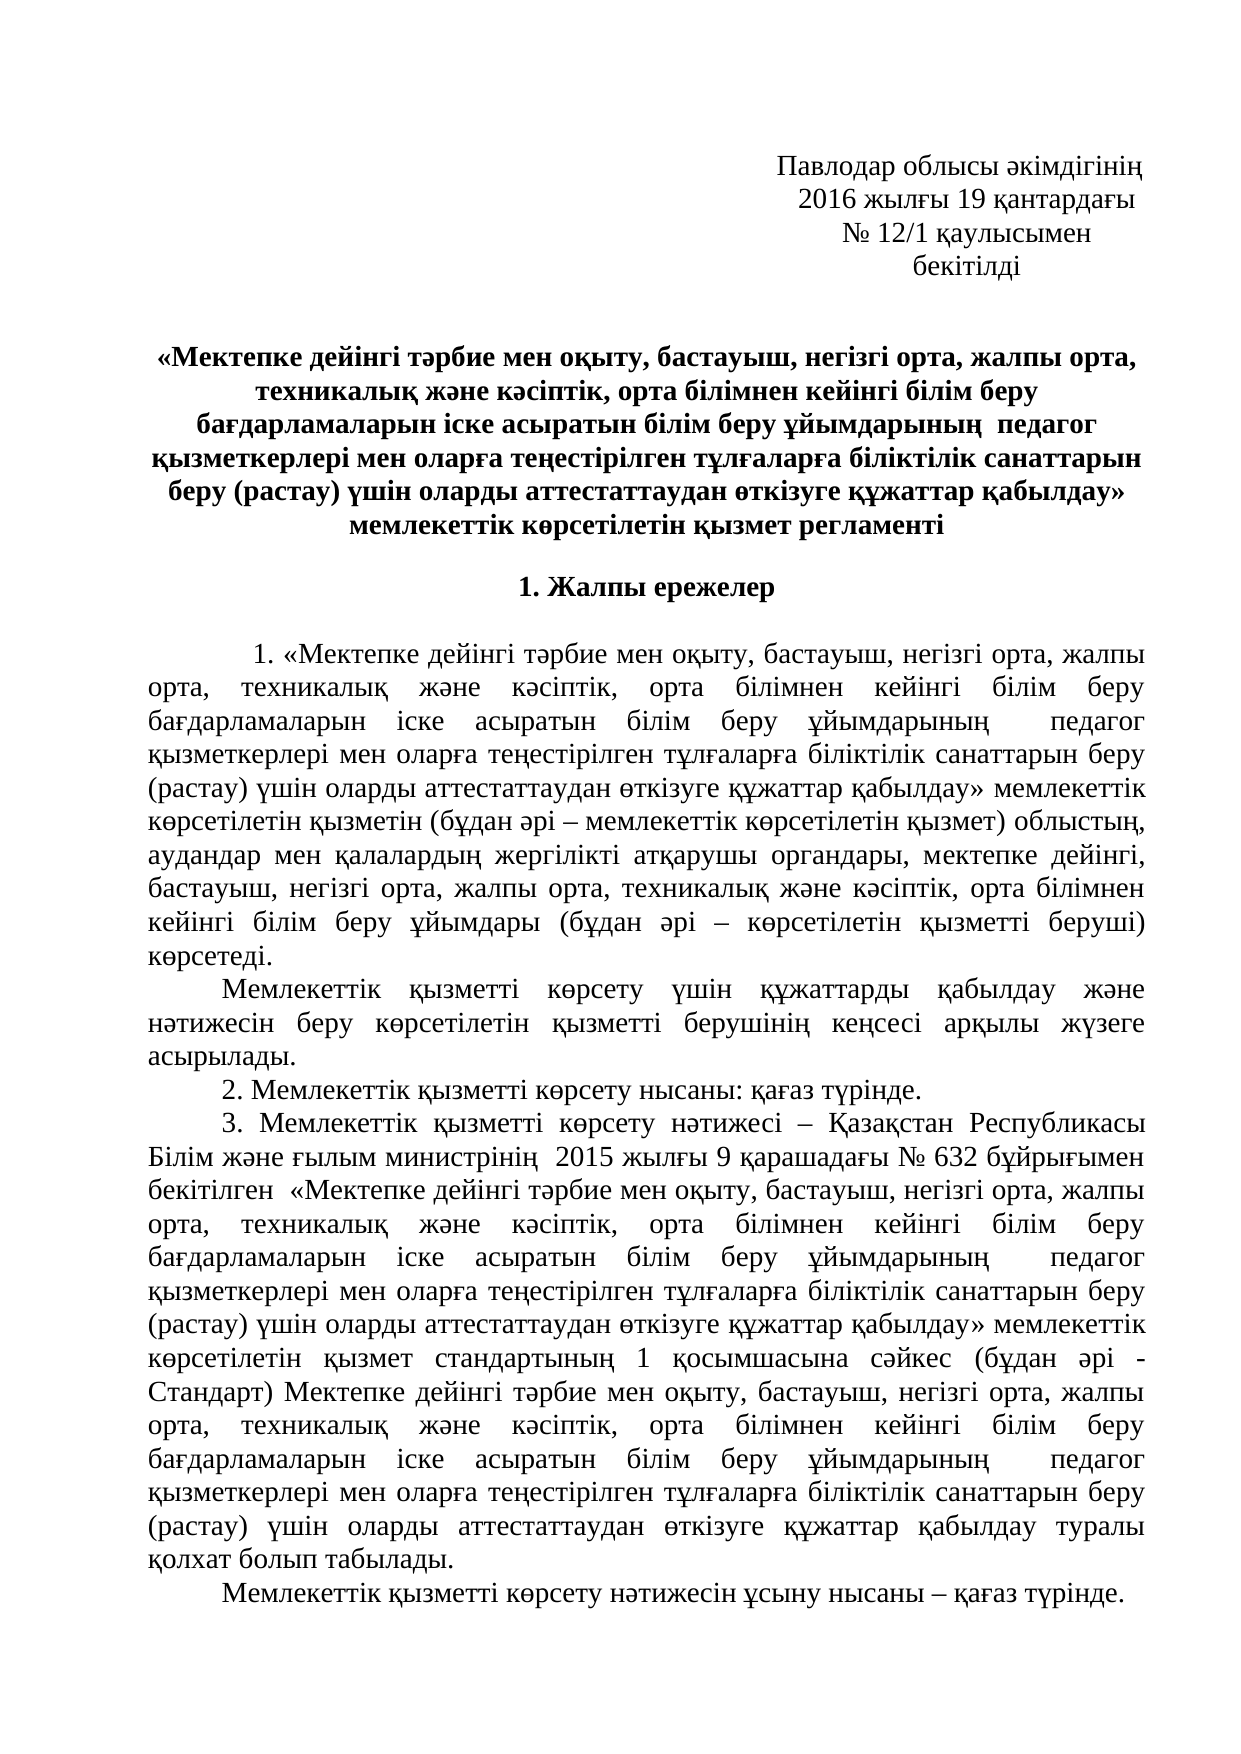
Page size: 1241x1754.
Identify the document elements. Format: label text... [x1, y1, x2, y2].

text 2. Мемлекеттік қызметті көрсету нысаны: қағаз түрінде. [148, 1072, 1146, 1105]
text Мемлекеттік қызметті көрсету нәтижесін ұсыну нысаны – қағаз түрінде. [148, 1575, 1146, 1608]
text № 12/1 қаулысымен [591, 215, 1146, 248]
text Мемлекеттік қызметті көрсету үшін құжаттарды қабылдау және нәтижесін беру көрсетілетін қызметті берушінің кеңсесі арқылы жүзеге асырылады. [148, 971, 1146, 1072]
text 1. «Мектепке дейінгі тәрбие мен оқыту, бастауыш, негізгі орта, жалпы орта, техникалық және кәсіптік, орта білімнен кейінгі білім беру бағдарламаларын іске асыратын білім беру ұйымдарының педагог қызметкерлері мен оларға теңестірілген тұлғаларға біліктілік санаттарын беру (растау) үшін оларды аттестаттаудан өткізуге құжаттар қабылдау» мемлекеттік көрсетілетін қызметін (бұдан әрі – мемлекеттік көрсетілетін қызмет) облыстың, аудандар мен қалалардың жергілікті атқарушы органдары, мектепке дейінгі, бастауыш, негізгі орта, жалпы орта, техникалық және кәсіптік, орта білімнен кейінгі білім беру ұйымдары (бұдан әрі – көрсетілетін қызметті беруші) көрсетеді. [148, 636, 1146, 971]
text Павлодар облысы әкімдігінің [591, 148, 1146, 181]
text 2016 жылғы 19 қантардағы [591, 181, 1146, 215]
text бекітілді [591, 248, 1146, 282]
text 3. Мемлекеттік қызметті көрсету нәтижесі – Қазақстан Республикасы Білім және ғылым министрінің 2015 жылғы 9 қарашадағы № 632 бұйрығымен бекітілген «Мектепке дейінгі тәрбие мен оқыту, бастауыш, негізгі орта, жалпы орта, техникалық және кәсіптік, орта білімнен кейінгі білім беру бағдарламаларын іске асыратын білім беру ұйымдарының педагог қызметкерлері мен оларға теңестірілген тұлғаларға біліктілік санаттарын беру (растау) үшін оларды аттестаттаудан өткізуге құжаттар қабылдау» мемлекеттік көрсетілетін қызмет стандартының 1 қосымшасына сәйкес (бұдан әрі - Стандарт) Мектепке дейінгі тәрбие мен оқыту, бастауыш, негізгі орта, жалпы орта, техникалық және кәсіптік, орта білімнен кейінгі білім беру бағдарламаларын іске асыратын білім беру ұйымдарының педагог қызметкерлері мен оларға теңестірілген тұлғаларға біліктілік санаттарын беру (растау) үшін оларды аттестаттаудан өткізуге құжаттар қабылдау туралы қолхат болып табылады. [148, 1105, 1146, 1575]
text «Мектепке дейінгі тәрбие мен оқыту, бастауыш, негізгі орта, жалпы орта, [148, 339, 1146, 373]
text 1. Жалпы ережелер [148, 569, 1146, 602]
text техникалық және кәсіптік, орта білімнен кейінгі білім беру бағдарламаларын іске асыратын білім беру ұйымдарының педагог қызметкерлері мен оларға теңестірілген тұлғаларға біліктілік санаттарын беру (растау) үшін оларды аттестаттаудан өткізуге құжаттар қабылдау» мемлекеттік көрсетілетін қызмет регламенті [148, 373, 1146, 541]
